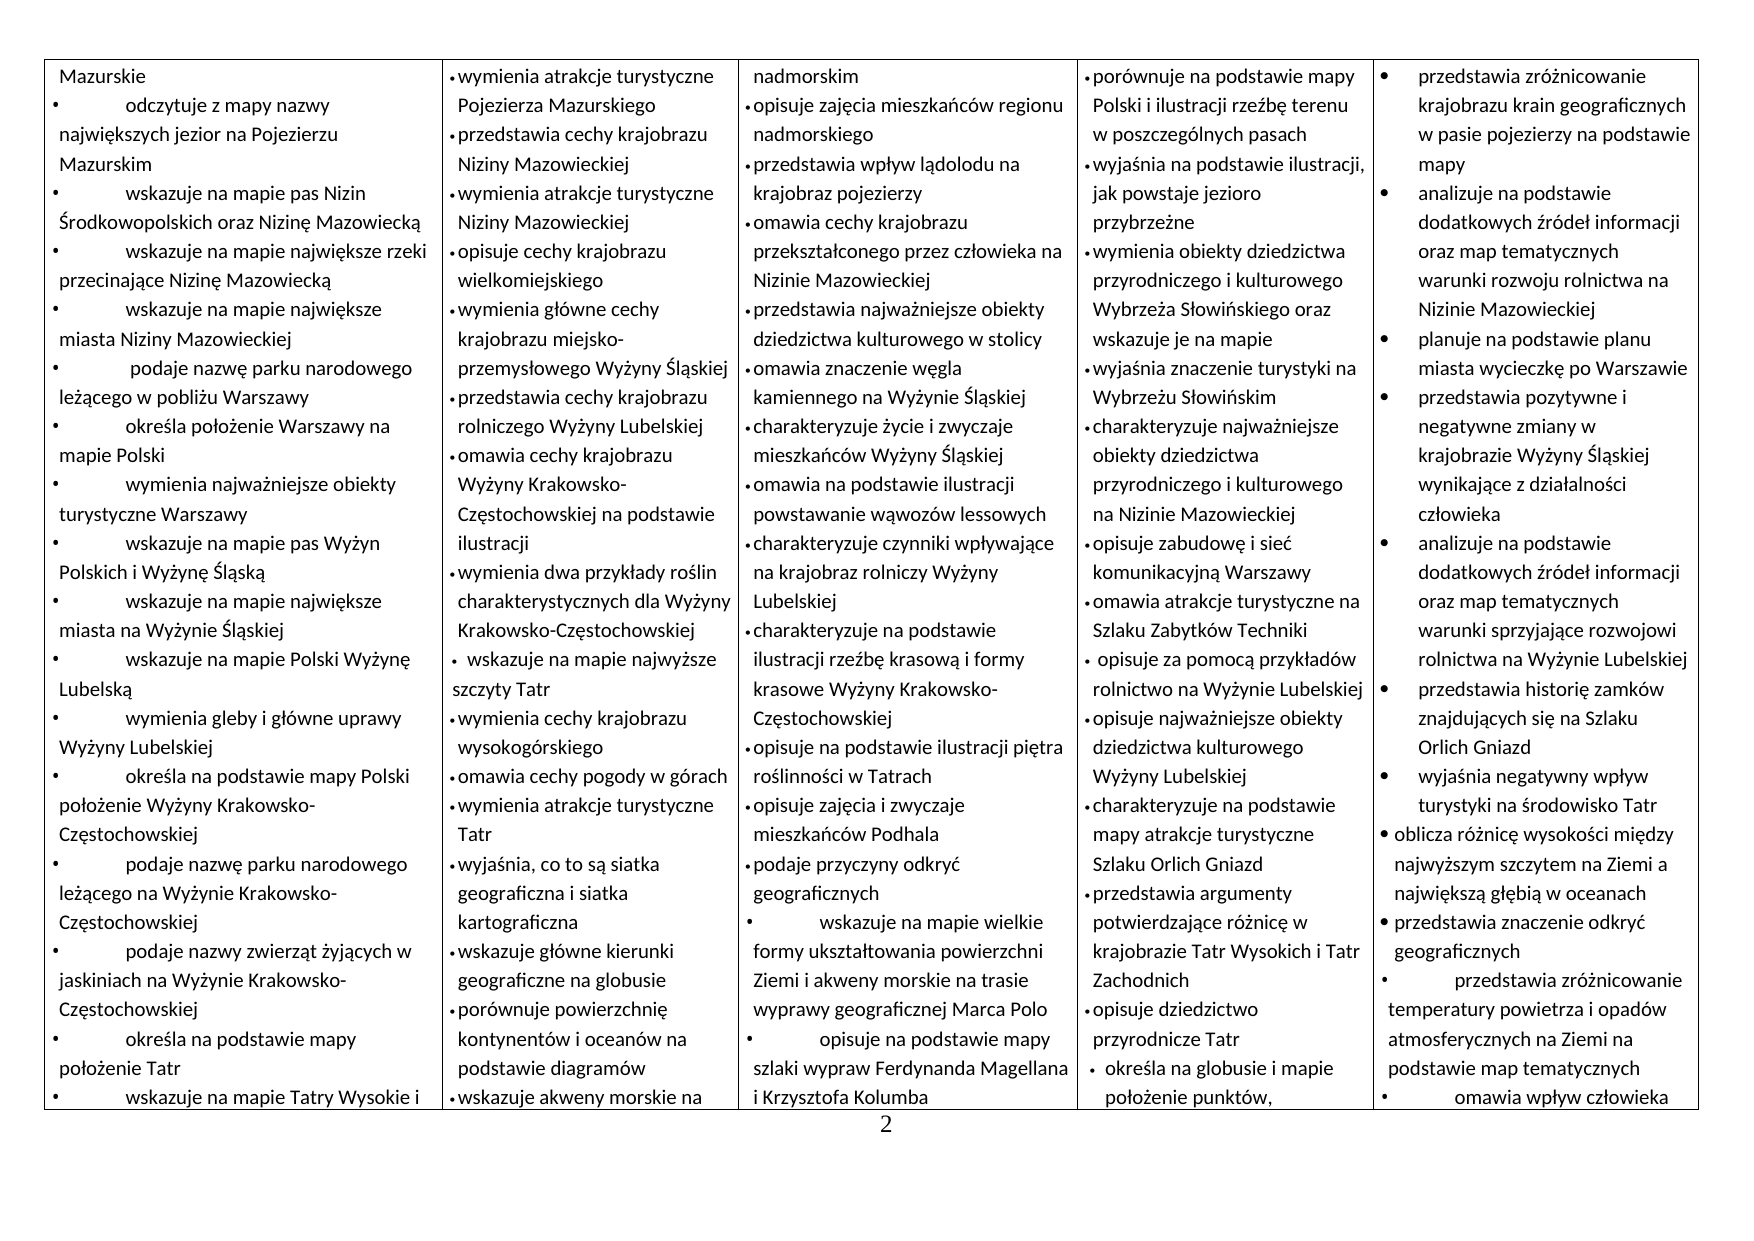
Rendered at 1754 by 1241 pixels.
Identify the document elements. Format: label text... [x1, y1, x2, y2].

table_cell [739, 60, 1077, 1109]
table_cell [1078, 60, 1373, 1109]
table_cell przedstawia zróżnicowanie krajobrazu krain geograficznych w pasie pojezierzy na podstawie mapy analizuje na podstawie dodatkowych źródeł informacji oraz map tematycznych warunki rozwoju rolnictwa na Nizinie Mazowieckiej planuje na podstawie planu miasta wycieczkę po Warszawie przedstawia pozytywne i negatywne zmiany w krajobrazie Wyżyny Śląskiej wynikające z działalności człowieka analizuje na podstawie dodatkowych źródeł informacji oraz map tematycznych warunki sprzyjające rozwojowi rolnictwa na Wyżynie Lubelskiej przedstawia historię zamków znajdujących się na Szlaku Orlich Gniazd wyjaśnia negatywny wpływ turystyki na środowisko Tatr oblicza różnicę wysokości między najwyższym szczytem na Ziemi a największą głębią w oceanach przedstawia znaczenie odkryć geograficznych przedstawia zróżnicowanie temperatury powietrza i opadów atmosferycznych na Ziemi na podstawie map tematycznych omawia wpływ człowieka na krajobrazy Ziemi porównuje wilgotne lasy równikowe z lasami liściastymi i mieszanymi strefy umiarkowanej pod względem klimatu, roślinności i świata zwierząt analizuje strefy sawann i stepów pod względem położenia, warunków klimatycznych i głównych cech krajobrazu przedstawia podobieństwa i różnice między krajobrazami pustyń gorących i pustyń lodowych opisuje na podstawie dodatkowych źródeł informacji zróżnicowanie przyrodnicze i kulturowe strefy śródziemnomorskiej porównuje rozmieszczenie stref krajobrazowych na Ziemi i pięter roślinności w górach [1374, 60, 1698, 1109]
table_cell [443, 60, 738, 1109]
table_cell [45, 60, 442, 1109]
